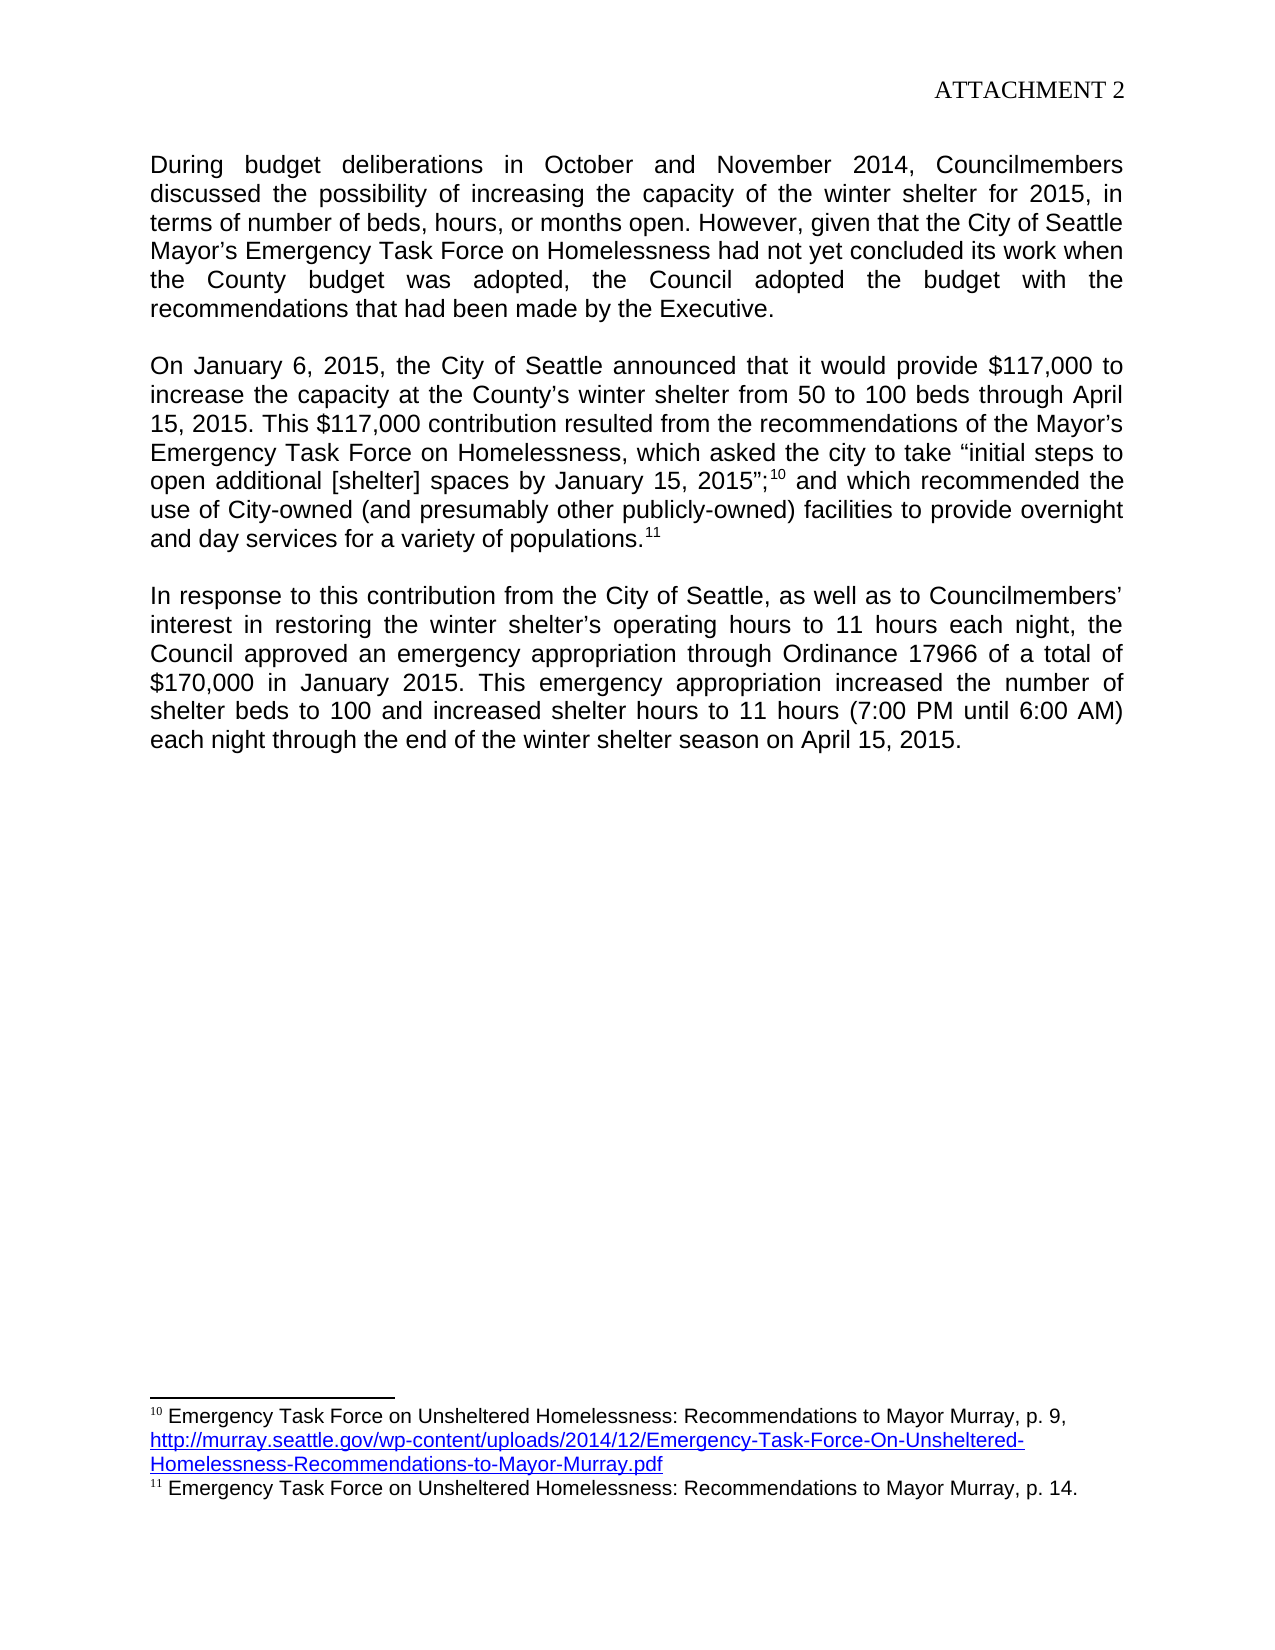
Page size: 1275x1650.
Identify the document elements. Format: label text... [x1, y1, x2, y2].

text During budget deliberations in October and November 2014, Councilmembers discussed the possibility of increasing the capacity of the winter shelter for 2015, in terms of number of beds, hours, or months open. However, given that the City of Seattle Mayor’s Emergency Task Force on Homelessness had not yet concluded its work when the County budget was adopted, the Council adopted the budget with the recommendations that had been made by the Executive. [150, 150, 1125, 322]
text On January 6, 2015, the City of Seattle announced that it would provide $117,000 to increase the capacity at the County’s winter shelter from 50 to 100 beds through April 15, 2015. This $117,000 contribution resulted from the recommendations of the Mayor’s Emergency Task Force on Homelessness, which asked the city to take “initial steps to open additional [shelter] spaces by January 15, 2015”; and which recommended the use of City-owned (and presumably other publicly-owned) facilities to provide overnight and day services for a variety of populations. [150, 351, 1125, 552]
text In response to this contribution from the City of Seattle, as well as to Councilmembers’ interest in restoring the winter shelter’s operating hours to 11 hours each night, the Council approved an emergency appropriation through Ordinance 17966 of a total of $170,000 in January 2015. This emergency appropriation increased the number of shelter beds to 100 and increased shelter hours to 11 hours (7:00 PM until 6:00 AM) each night through the end of the winter shelter season on April 15, 2015. [150, 581, 1125, 754]
